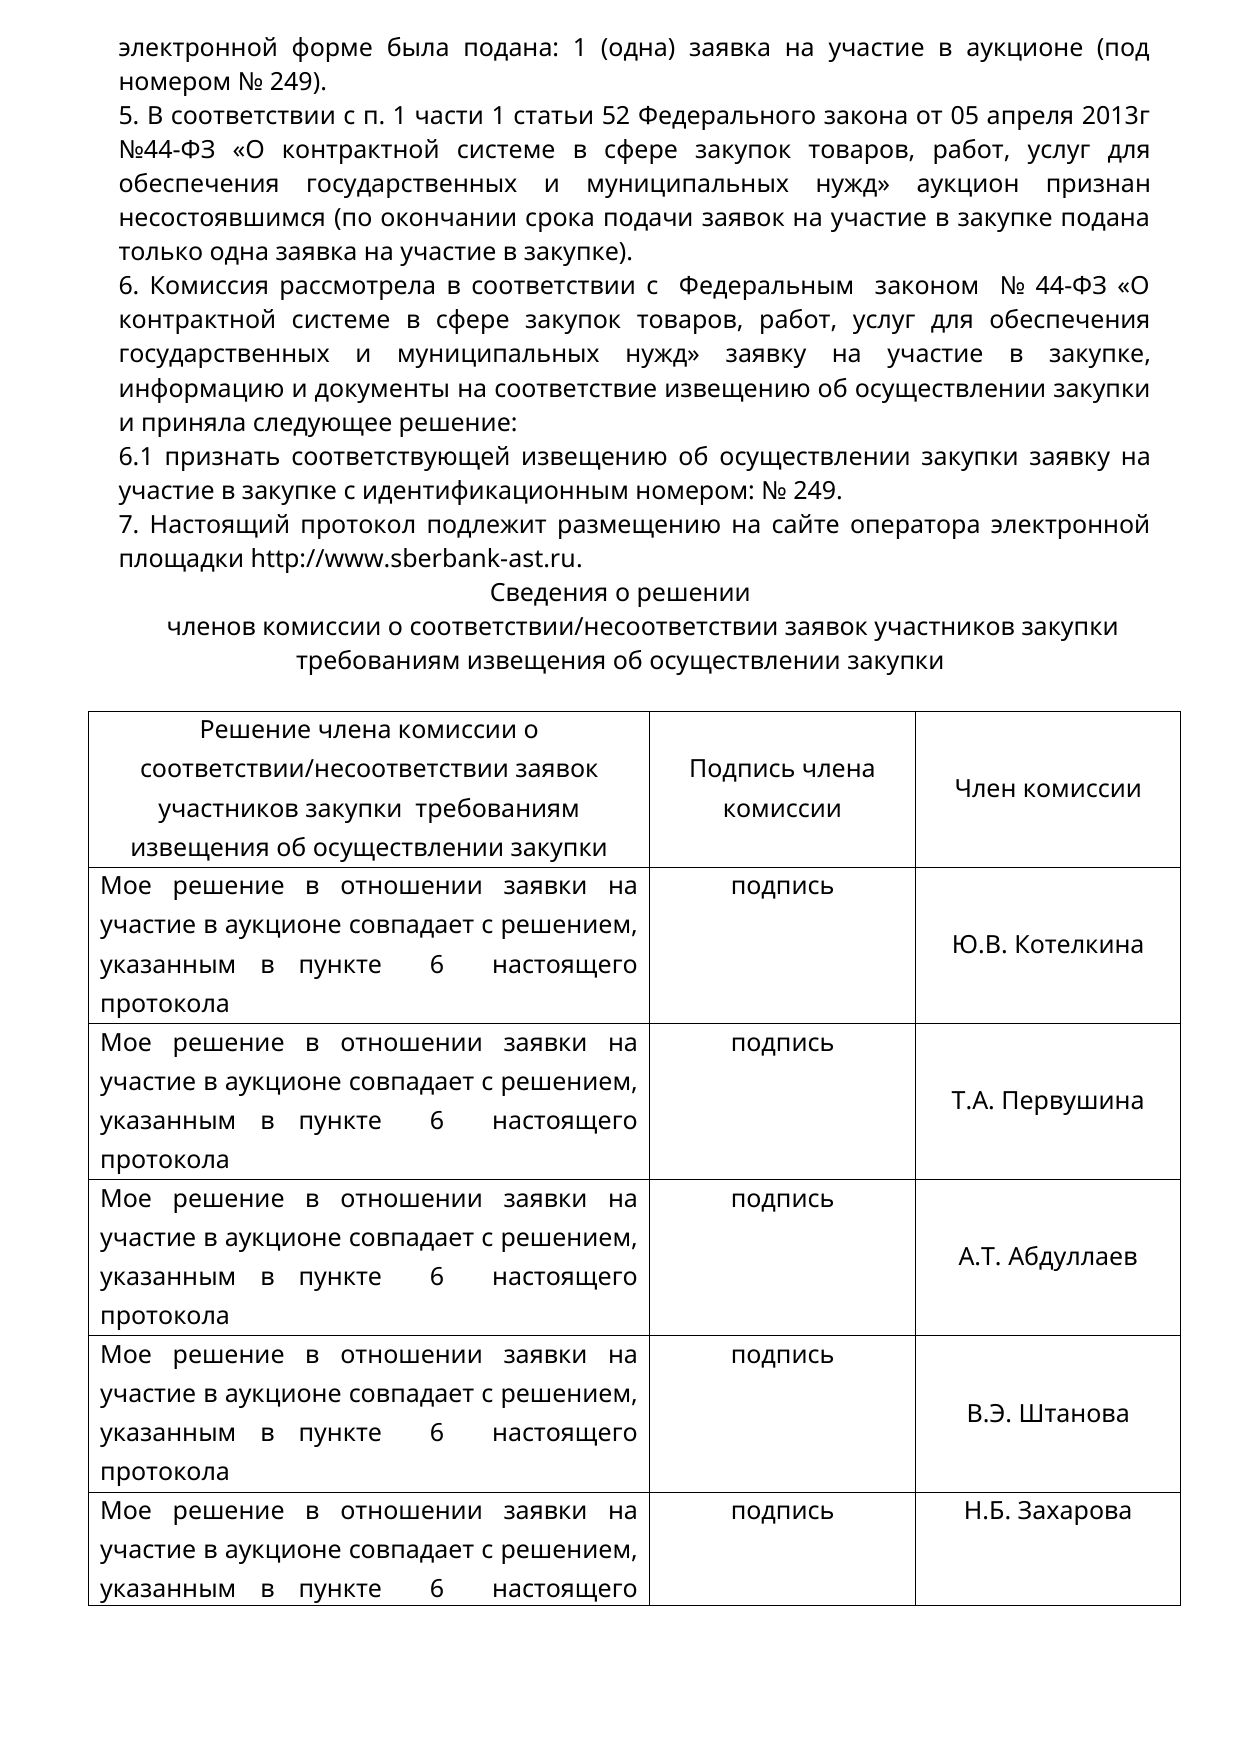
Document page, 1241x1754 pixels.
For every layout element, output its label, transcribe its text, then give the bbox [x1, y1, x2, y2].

table_cell подпись [650, 1336, 915, 1492]
text 5. В соответствии с п. 1 части 1 статьи 52 Федерального закона от 05 апреля 2013г №44-ФЗ «О контрактной системе в сфере закупок товаров, работ, услуг для обеспечения государственных и муниципальных нужд» аукцион признан несостоявшимся (по окончании срока подачи заявок на участие в закупке подана только одна заявка на участие в закупке). [118, 98, 1152, 268]
text 6.1 признать соответствующей извещению об осуществлении закупки заявку на участие в закупке с идентификационным номером: № 249. [118, 438, 1152, 506]
table_cell В.Э. Штанова [916, 1336, 1180, 1492]
table_cell Мое решение в отношении заявки на участие в аукционе совпадает с решением, указанным в пункте 6 настоящего протокола [89, 1024, 649, 1179]
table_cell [89, 1336, 649, 1492]
table_cell Мое решение в отношении заявки на участие в аукционе совпадает с решением, указанным в пункте 6 настоящего протокола [89, 1180, 649, 1335]
table_header Член комиссии [916, 712, 1180, 867]
table_header Подпись члена комиссии [650, 712, 915, 867]
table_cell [89, 1493, 649, 1605]
text Сведения о решении [89, 574, 1152, 609]
table_cell подпись [650, 868, 915, 1023]
table_cell подпись [650, 1180, 915, 1335]
table_header Решение члена комиссии о соответствии/несоответствии заявок участников закупки требованиям извещения об осуществлении закупки [89, 712, 649, 867]
table_cell подпись [650, 1024, 915, 1179]
text 6. Комиссия рассмотрела в соответствии с Федеральным законом № 44-ФЗ «О контрактной системе в сфере закупок товаров, работ, услуг для обеспечения государственных и муниципальных нужд» заявку на участие в закупке, информацию и документы на соответствие извещению об осуществлении закупки и приняла следующее решение: [118, 268, 1152, 438]
table_cell Н.Б. Захарова [916, 1493, 1180, 1605]
table_cell подпись [650, 1493, 915, 1605]
text 7. Настоящий протокол подлежит размещению на сайте оператора электронной площадки http://www.sberbank-ast.ru. [118, 506, 1152, 574]
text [118, 29, 1152, 98]
table_cell Мое решение в отношении заявки на участие в аукционе совпадает с решением, указанным в пункте 6 настоящего протокола [89, 868, 649, 1023]
table_cell Ю.В. Котелкина [916, 868, 1180, 1023]
table_cell А.Т. Абдуллаев [916, 1180, 1180, 1335]
table_cell Т.А. Первушина [916, 1024, 1180, 1179]
text членов комиссии о соответствии/несоответствии заявок участников закупки требованиям извещения об осуществлении закупки [89, 609, 1152, 677]
